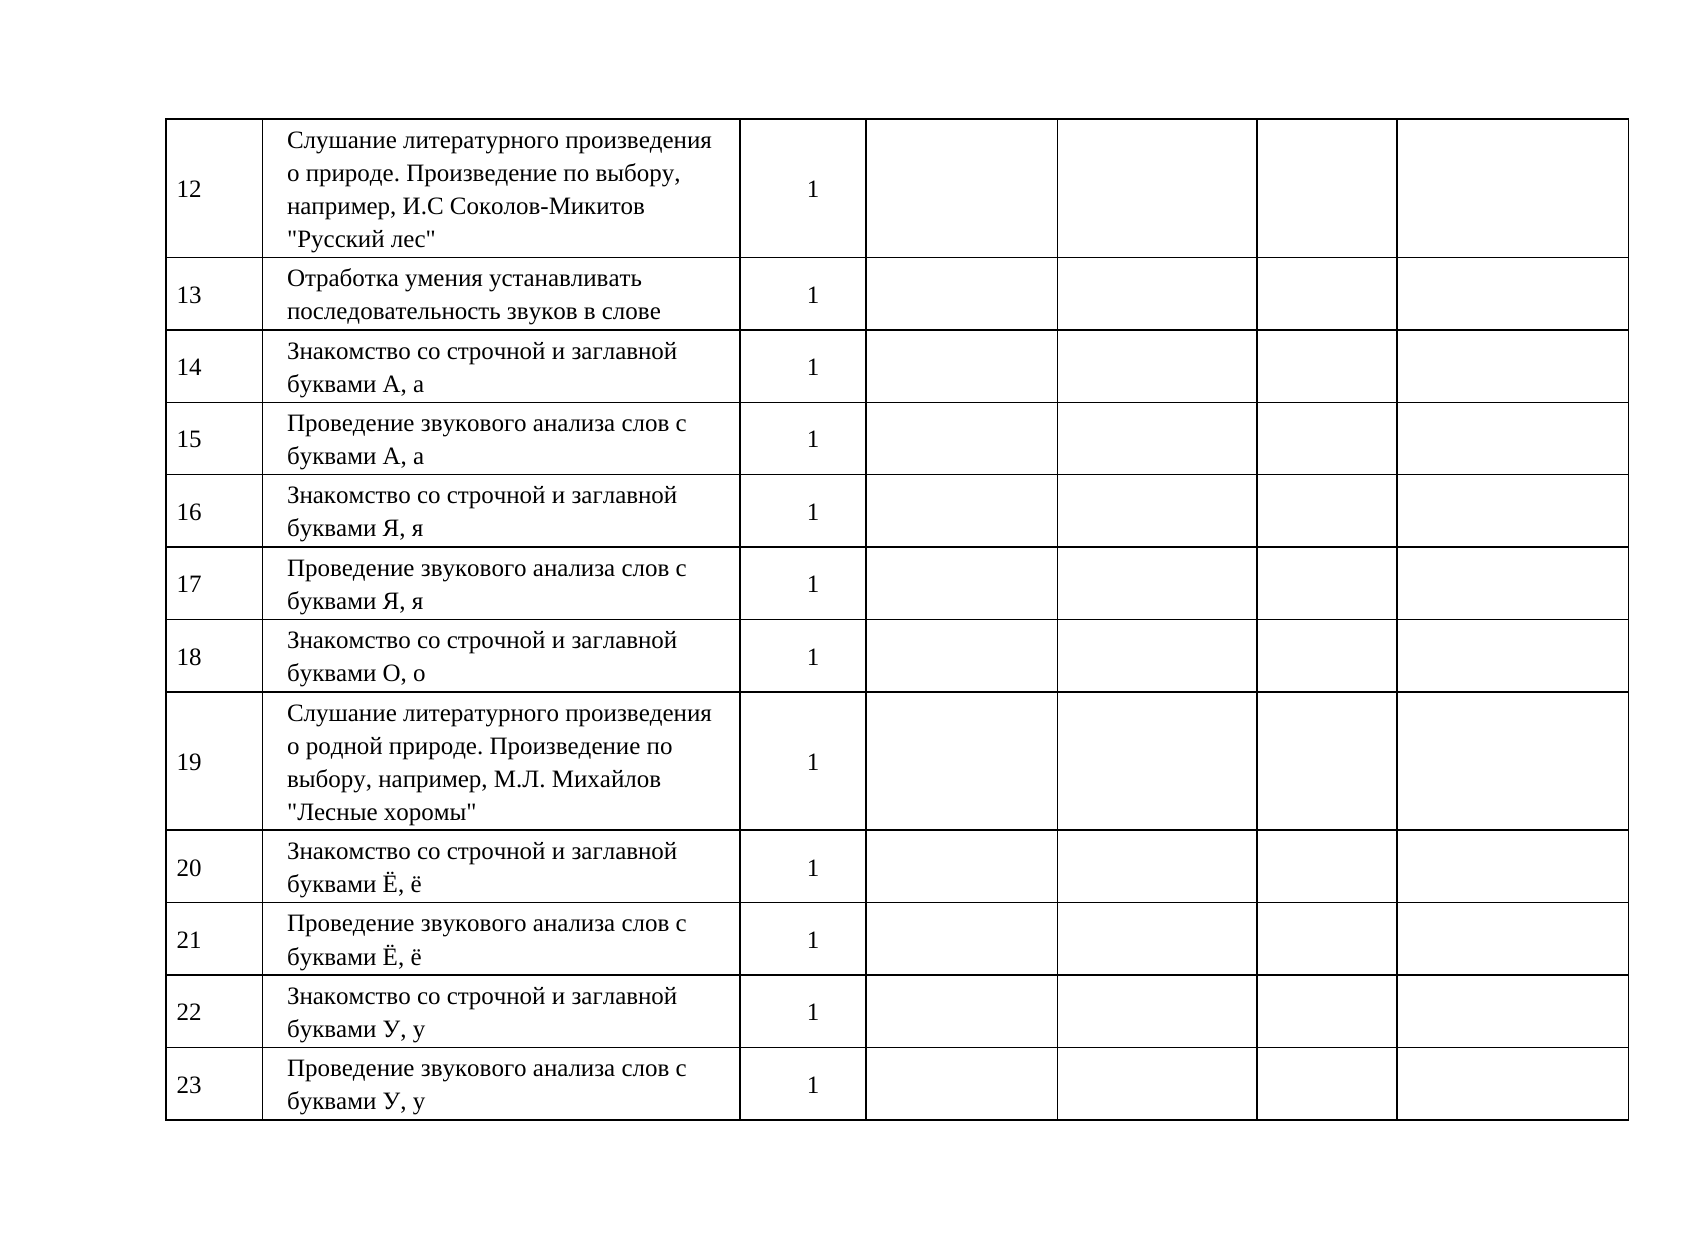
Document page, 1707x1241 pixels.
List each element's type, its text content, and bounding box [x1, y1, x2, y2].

table_cell Знакомство со строчной и заглавной буквами У, у [263, 976, 739, 1047]
table_cell [1258, 475, 1396, 546]
table_cell [1398, 331, 1628, 401]
table_cell Проведение звукового анализа слов с буквами Я, я [263, 548, 739, 618]
table_cell [867, 331, 1057, 401]
table_cell [1058, 693, 1256, 829]
table_cell 1 [741, 331, 865, 401]
table_cell [1398, 120, 1628, 257]
table_cell 14 [167, 331, 262, 401]
table_cell 1 [741, 475, 865, 546]
table_cell [867, 903, 1057, 974]
table_cell [1058, 120, 1256, 257]
table_cell 1 [741, 831, 865, 902]
table_cell 13 [167, 258, 262, 329]
table_cell [1058, 331, 1256, 401]
table_cell Знакомство со строчной и заглавной буквами А, а [263, 331, 739, 401]
table_cell [867, 976, 1057, 1047]
table_cell [867, 403, 1057, 474]
table_cell Проведение звукового анализа слов с буквами А, а [263, 403, 739, 474]
table_cell 1 [741, 693, 865, 829]
table_cell [1398, 1048, 1628, 1119]
table_cell [1398, 620, 1628, 691]
table_cell [1058, 620, 1256, 691]
table_cell Слушание литературного произведения о природе. Произведение по выбору, например, И.С Соколов-Микитов "Русский лес" [263, 120, 739, 257]
table_cell 21 [167, 903, 262, 974]
table_cell [1258, 620, 1396, 691]
table_cell [1258, 258, 1396, 329]
table_cell 1 [741, 976, 865, 1047]
table_cell 1 [741, 1048, 865, 1119]
table_cell 1 [741, 403, 865, 474]
table_cell Знакомство со строчной и заглавной буквами Я, я [263, 475, 739, 546]
table_cell [1398, 548, 1628, 618]
table_cell 12 [167, 120, 262, 257]
table_cell Проведение звукового анализа слов с буквами У, у [263, 1048, 739, 1119]
table_cell [867, 258, 1057, 329]
table_cell Знакомство со строчной и заглавной буквами О, о [263, 620, 739, 691]
table_cell 20 [167, 831, 262, 902]
table_cell 1 [741, 620, 865, 691]
table_cell [1058, 403, 1256, 474]
table_cell [1258, 331, 1396, 401]
table_cell [1258, 1048, 1396, 1119]
table_cell [1058, 475, 1256, 546]
table_cell [867, 475, 1057, 546]
table_cell 1 [741, 258, 865, 329]
table_cell 18 [167, 620, 262, 691]
table_cell 1 [741, 548, 865, 618]
table_cell 16 [167, 475, 262, 546]
table_cell [1258, 831, 1396, 902]
table_cell [1258, 903, 1396, 974]
table_cell [1058, 976, 1256, 1047]
table_cell [1258, 120, 1396, 257]
table_cell 23 [167, 1048, 262, 1119]
table_cell [867, 693, 1057, 829]
table_cell 19 [167, 693, 262, 829]
table_cell [1258, 548, 1396, 618]
table_cell [1398, 258, 1628, 329]
table_cell [867, 548, 1057, 618]
table_cell [1398, 903, 1628, 974]
table_cell [1398, 475, 1628, 546]
table_cell [1058, 831, 1256, 902]
table_cell [867, 620, 1057, 691]
table_cell 1 [741, 903, 865, 974]
table_cell [1398, 976, 1628, 1047]
table_cell [1258, 693, 1396, 829]
table_cell [1058, 548, 1256, 618]
table_cell [1058, 1048, 1256, 1119]
table_cell [1398, 831, 1628, 902]
table_cell 15 [167, 403, 262, 474]
table_cell 22 [167, 976, 262, 1047]
table_cell 1 [741, 120, 865, 257]
table_cell Отработка умения устанавливать последовательность звуков в слове [263, 258, 739, 329]
table_cell [1398, 693, 1628, 829]
table_cell [867, 120, 1057, 257]
table_cell [1258, 976, 1396, 1047]
table_cell [867, 831, 1057, 902]
table_cell [1058, 903, 1256, 974]
table_cell 17 [167, 548, 262, 618]
table_cell [867, 1048, 1057, 1119]
table_cell Знакомство со строчной и заглавной буквами Ё, ё [263, 831, 739, 902]
table_cell [1058, 258, 1256, 329]
table_cell [1398, 403, 1628, 474]
table_cell Слушание литературного произведения о родной природе. Произведение по выбору, например, М.Л. Михайлов "Лесные хоромы" [263, 693, 739, 829]
table_cell [1258, 403, 1396, 474]
table_cell Проведение звукового анализа слов с буквами Ё, ё [263, 903, 739, 974]
